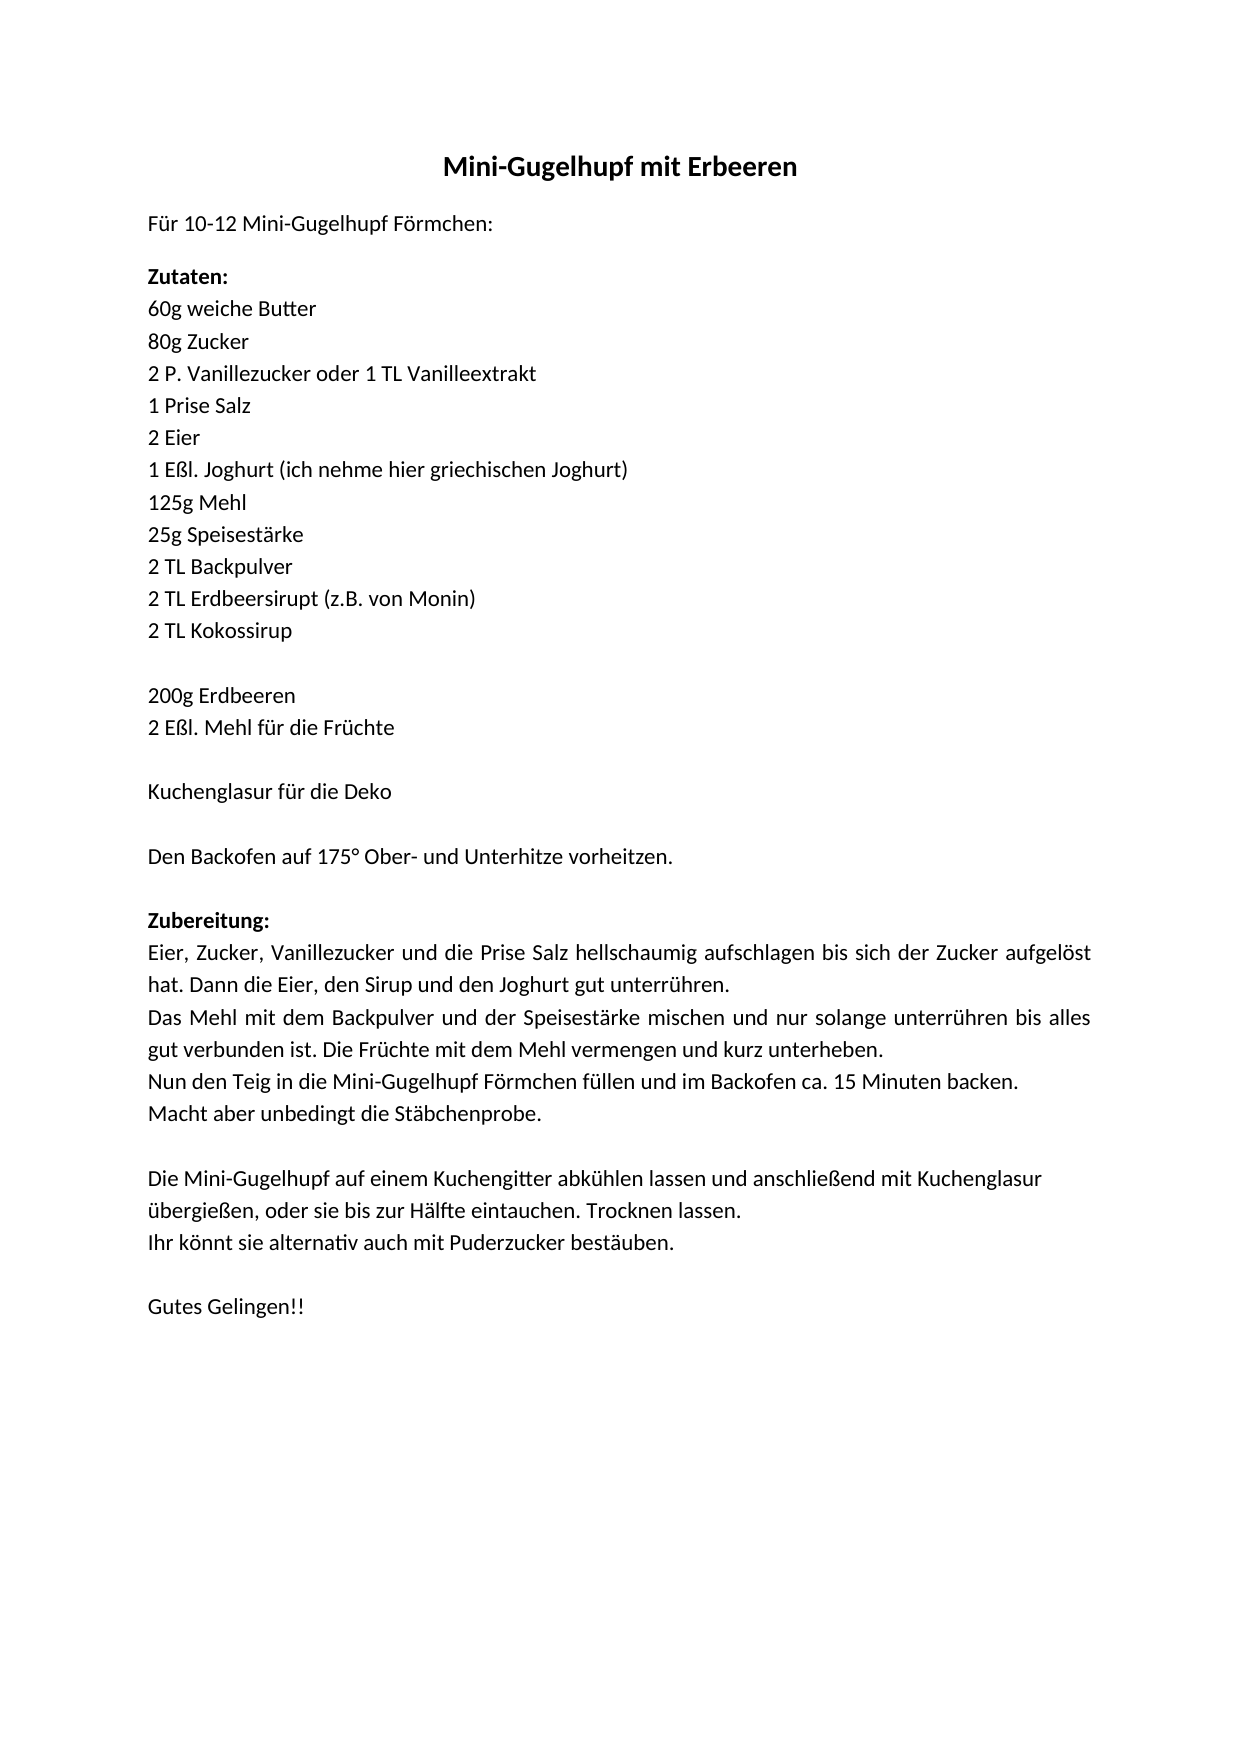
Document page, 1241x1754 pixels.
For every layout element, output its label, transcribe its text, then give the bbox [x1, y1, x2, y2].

text 2 Eßl. Mehl für die Früchte [148, 713, 1093, 741]
text 2 TL Backpulver [148, 552, 1093, 580]
text Für 10-12 Mini-Gugelhupf Förmchen: [148, 209, 1093, 237]
text Die Mini-Gugelhupf auf einem Kuchengitter abkühlen lassen und anschließend mit Kuchenglasur übergießen, oder sie bis zur Hälfte eintauchen. Trocknen lassen. [148, 1164, 1093, 1224]
text Mini-Gugelhupf mit Erbeeren [148, 148, 1093, 183]
text 2 Eier [148, 423, 1093, 451]
text Kuchenglasur für die Deko [148, 777, 1093, 805]
text Gutes Gelingen!! [148, 1292, 1093, 1320]
text 2 TL Erdbeersirupt (z.B. von Monin) [148, 584, 1093, 612]
text 2 P. Vanillezucker oder 1 TL Vanilleextrakt [148, 359, 1093, 387]
text Das Mehl mit dem Backpulver und der Speisestärke mischen und nur solange unterrühren bis alles gut verbunden ist. Die Früchte mit dem Mehl vermengen und kurz unterheben. [148, 1003, 1093, 1063]
text Ihr könnt sie alternativ auch mit Puderzucker bestäuben. [148, 1228, 1093, 1256]
text Eier, Zucker, Vanillezucker und die Prise Salz hellschaumig aufschlagen bis sich der Zucker aufgelöst hat. Dann die Eier, den Sirup und den Joghurt gut unterrühren. [148, 938, 1093, 998]
text Macht aber unbedingt die Stäbchenprobe. [148, 1099, 1093, 1127]
text 80g Zucker [148, 327, 1093, 355]
text 200g Erdbeeren [148, 681, 1093, 709]
text 2 TL Kokossirup [148, 616, 1093, 644]
text Zubereitung: [148, 906, 1093, 934]
text Zutaten: [148, 262, 1093, 290]
text 60g weiche Butter [148, 294, 1093, 323]
text 1 Eßl. Joghurt (ich nehme hier griechischen Joghurt) [148, 456, 1093, 483]
text 25g Speisestärke [148, 520, 1093, 548]
text 1 Prise Salz [148, 391, 1093, 419]
text 125g Mehl [148, 488, 1093, 516]
text Nun den Teig in die Mini-Gugelhupf Förmchen füllen und im Backofen ca. 15 Minuten backen. [148, 1067, 1093, 1095]
text Den Backofen auf 175° Ober- und Unterhitze vorheitzen. [148, 842, 1093, 870]
